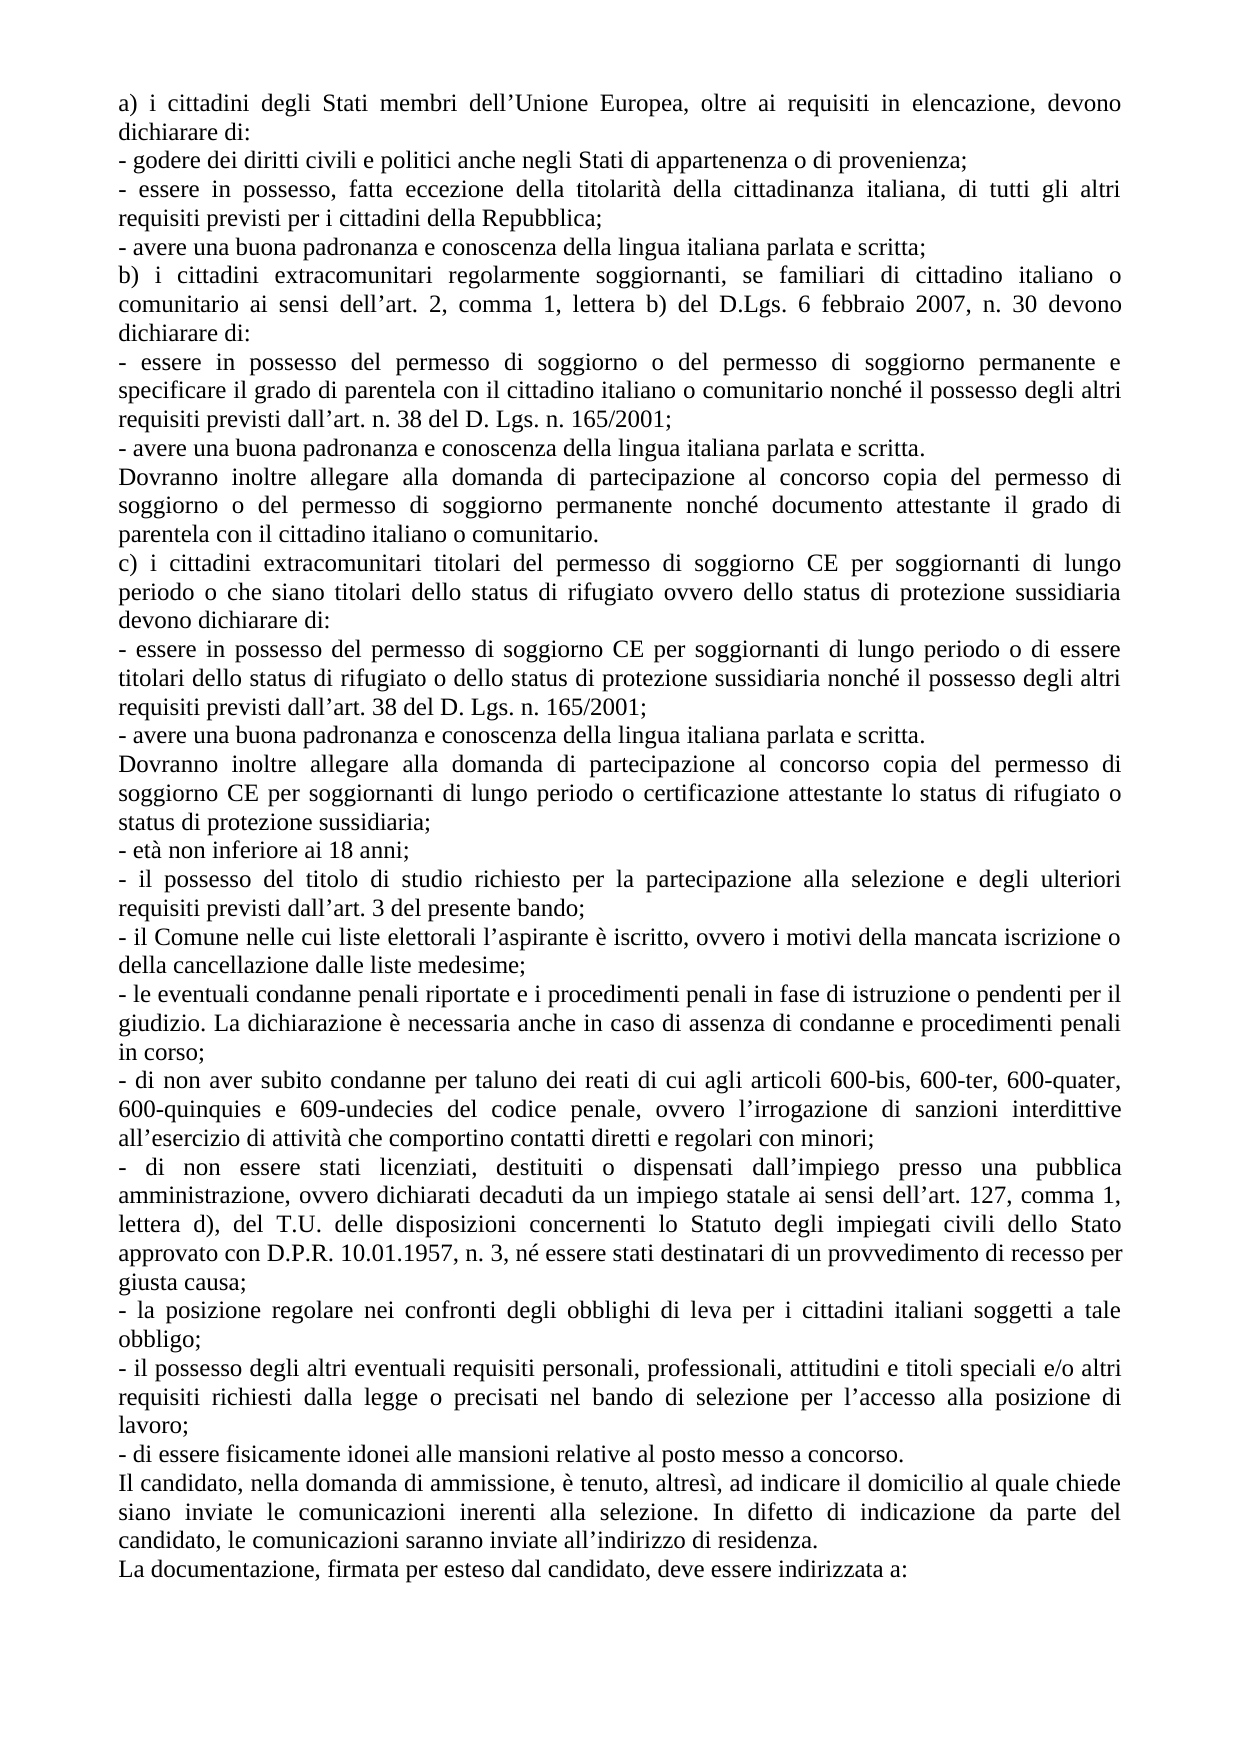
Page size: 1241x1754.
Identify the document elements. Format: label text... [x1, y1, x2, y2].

text - di essere fisicamente idonei alle mansioni relative al posto messo a concorso. [118, 1439, 1123, 1468]
text - essere in possesso, fatta eccezione della titolarità della cittadinanza italiana, di tutti gli altri requisiti previsti per i cittadini della Repubblica; [118, 174, 1123, 232]
text Dovranno inoltre allegare alla domanda di partecipazione al concorso copia del permesso di soggiorno o del permesso di soggiorno permanente nonché documento attestante il grado di parentela con il cittadino italiano o comunitario. [118, 462, 1123, 548]
text - godere dei diritti civili e politici anche negli Stati di appartenenza o di provenienza; [118, 145, 1123, 174]
text - le eventuali condanne penali riportate e i procedimenti penali in fase di istruzione o pendenti per il giudizio. La dichiarazione è necessaria anche in caso di assenza di condanne e procedimenti penali in corso; [118, 979, 1123, 1065]
text - la posizione regolare nei confronti degli obblighi di leva per i cittadini italiani soggetti a tale obbligo; [118, 1295, 1123, 1353]
text a) i cittadini degli Stati membri dell’Unione Europea, oltre ai requisiti in elencazione, devono dichiarare di: [118, 88, 1123, 145]
text La documentazione, firmata per esteso dal candidato, deve essere indirizzata a: [118, 1554, 1123, 1583]
text - di non aver subito condanne per taluno dei reati di cui agli articoli 600-bis, 600-ter, 600-quater, 600-quinquies e 609-undecies del codice penale, ovvero l’irrogazione di sanzioni interdittive all’esercizio di attività che comportino contatti diretti e regolari con minori; [118, 1065, 1123, 1152]
text - età non inferiore ai 18 anni; [118, 835, 1123, 864]
text - essere in possesso del permesso di soggiorno o del permesso di soggiorno permanente e specificare il grado di parentela con il cittadino italiano o comunitario nonché il possesso degli altri requisiti previsti dall’art. n. 38 del D. Lgs. n. 165/2001; [118, 347, 1123, 433]
text - di non essere stati licenziati, destituiti o dispensati dall’impiego presso una pubblica amministrazione, ovvero dichiarati decaduti da un impiego statale ai sensi dell’art. 127, comma 1, lettera d), del T.U. delle disposizioni concernenti lo Statuto degli impiegati civili dello Stato approvato con D.P.R. 10.01.1957, n. 3, né essere stati destinatari di un provvedimento di recesso per giusta causa; [118, 1152, 1123, 1295]
text - avere una buona padronanza e conoscenza della lingua italiana parlata e scritta. [118, 433, 1123, 462]
text c) i cittadini extracomunitari titolari del permesso di soggiorno CE per soggiornanti di lungo periodo o che siano titolari dello status di rifugiato ovvero dello status di protezione sussidiaria devono dichiarare di: [118, 548, 1123, 634]
text Dovranno inoltre allegare alla domanda di partecipazione al concorso copia del permesso di soggiorno CE per soggiornanti di lungo periodo o certificazione attestante lo status di rifugiato o status di protezione sussidiaria; [118, 749, 1123, 835]
text - il possesso del titolo di studio richiesto per la partecipazione alla selezione e degli ulteriori requisiti previsti dall’art. 3 del presente bando; [118, 864, 1123, 922]
text - avere una buona padronanza e conoscenza della lingua italiana parlata e scritta; [118, 232, 1123, 260]
text - avere una buona padronanza e conoscenza della lingua italiana parlata e scritta. [118, 720, 1123, 749]
text b) i cittadini extracomunitari regolarmente soggiornanti, se familiari di cittadino italiano o comunitario ai sensi dell’art. 2, comma 1, lettera b) del D.Lgs. 6 febbraio 2007, n. 30 devono dichiarare di: [118, 260, 1123, 347]
text - il possesso degli altri eventuali requisiti personali, professionali, attitudini e titoli speciali e/o altri requisiti richiesti dalla legge o precisati nel bando di selezione per l’accesso alla posizione di lavoro; [118, 1353, 1123, 1439]
text - il Comune nelle cui liste elettorali l’aspirante è iscritto, ovvero i motivi della mancata iscrizione o della cancellazione dalle liste medesime; [118, 922, 1123, 979]
text Il candidato, nella domanda di ammissione, è tenuto, altresì, ad indicare il domicilio al quale chiede siano inviate le comunicazioni inerenti alla selezione. In difetto di indicazione da parte del candidato, le comunicazioni saranno inviate all’indirizzo di residenza. [118, 1468, 1123, 1554]
text - essere in possesso del permesso di soggiorno CE per soggiornanti di lungo periodo o di essere titolari dello status di rifugiato o dello status di protezione sussidiaria nonché il possesso degli altri requisiti previsti dall’art. 38 del D. Lgs. n. 165/2001; [118, 634, 1123, 720]
